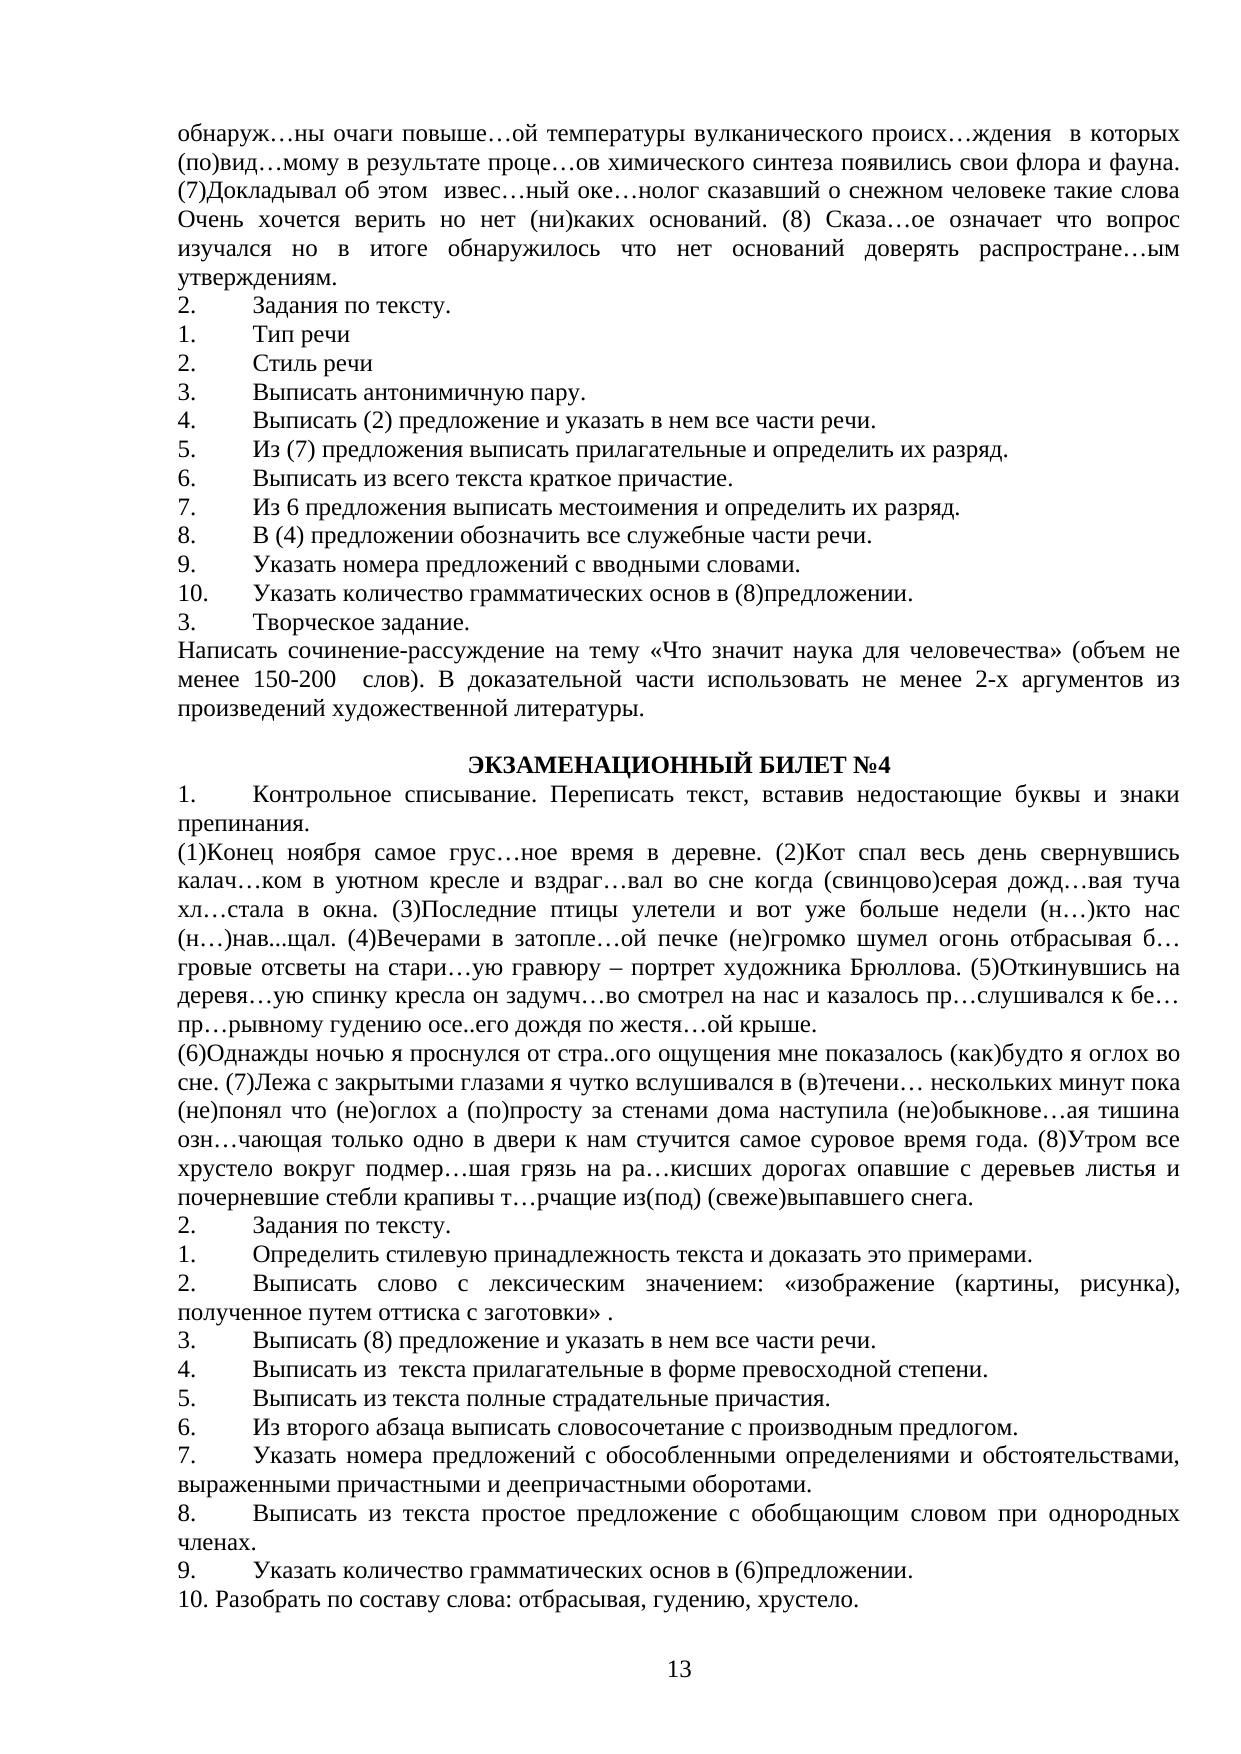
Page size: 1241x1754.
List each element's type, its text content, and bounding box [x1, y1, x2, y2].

text 4. Выписать из текста прилагательные в форме превосходной степени. [177, 1354, 1181, 1383]
text (6)Однажды ночью я проснулся от стра..ого ощущения мне показалось (как)будто я оглох во сне. (7)Лежа с закрытыми глазами я чутко вслушивался в (в)течени… нескольких минут пока (не)понял что (не)оглох а (по)просту за стенами дома наступила (не)обыкнове…ая тишина озн…чающая только одно в двери к нам стучится самое суровое время года. (8)Утром все хрустело вокруг подмер…шая грязь на ра…кисших дорогах опавшие с деревьев листья и почерневшие стебли крапивы т…рчащие из(под) (свеже)выпавшего снега. [177, 1038, 1181, 1211]
text 3. Выписать (8) предложение и указать в нем все части речи. [177, 1326, 1181, 1354]
text ЭКЗАМЕНАЦИОННЫЙ БИЛЕТ №4 [177, 751, 1181, 779]
text 9. Указать количество грамматических основ в (6)предложении. [177, 1556, 1181, 1584]
text 1. Контрольное списывание. Переписать текст, вставив недостающие буквы и знаки препинания. [177, 779, 1181, 837]
text 1. Определить стилевую принадлежность текста и доказать это примерами. [177, 1239, 1181, 1268]
text Написать сочинение-рассуждение на тему «Что значит наука для человечества» (объем не менее 150-200 слов). В доказательной части использовать не менее 2-х аргументов из произведений художественной литературы. [177, 636, 1181, 722]
text 2. Задания по тексту. [177, 291, 1181, 319]
text 6. Из второго абзаца выписать словосочетание с производным предлогом. [177, 1412, 1181, 1441]
text 8. В (4) предложении обозначить все служебные части речи. [177, 521, 1181, 549]
text 9. Указать номера предложений с вводными словами. [177, 549, 1181, 578]
text 10. Указать количество грамматических основ в (8)предложении. [177, 578, 1181, 607]
text 7. Указать номера предложений с обособленными определениями и обстоятельствами, выраженными причастными и деепричастными оборотами. [177, 1441, 1181, 1498]
text 8. Выписать из текста простое предложение с обобщающим словом при однородных членах. [177, 1498, 1181, 1556]
text 4. Выписать (2) предложение и указать в нем все части речи. [177, 406, 1181, 434]
text 5. Из (7) предложения выписать прилагательные и определить их разряд. [177, 434, 1181, 463]
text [177, 118, 1181, 291]
text (1)Конец ноября самое грус…ное время в деревне. (2)Кот спал весь день свернувшись калач…ком в уютном кресле и вздраг…вал во сне когда (свинцово)серая дожд…вая туча хл…стала в окна. (3)Последние птицы улетели и вот уже больше недели (н…)кто нас (н…)нав...щал. (4)Вечерами в затопле…ой печке (не)громко шумел огонь отбрасывая б…гровые отсветы на стари…ую гравюру – портрет художника Брюллова. (5)Откинувшись на деревя…ую спинку кресла он задумч…во смотрел на нас и казалось пр…слушивался к бе…пр…рывному гудению осе..его дождя по жестя…ой крыше. [177, 837, 1181, 1038]
text 5. Выписать из текста полные страдательные причастия. [177, 1383, 1181, 1412]
text 3. Выписать антонимичную пару. [177, 377, 1181, 406]
text 2. Выписать слово с лексическим значением: «изображение (картины, рисунка), полученное путем оттиска с заготовки» . [177, 1268, 1181, 1326]
text 1. Тип речи [177, 319, 1181, 348]
text 10. Разобрать по составу слова: отбрасывая, гудению, хрустело. [177, 1584, 1181, 1613]
text 2. Стиль речи [177, 348, 1181, 377]
text 7. Из 6 предложения выписать местоимения и определить их разряд. [177, 492, 1181, 521]
text 6. Выписать из всего текста краткое причастие. [177, 463, 1181, 492]
text 3. Творческое задание. [177, 607, 1181, 636]
text 2. Задания по тексту. [177, 1211, 1181, 1239]
